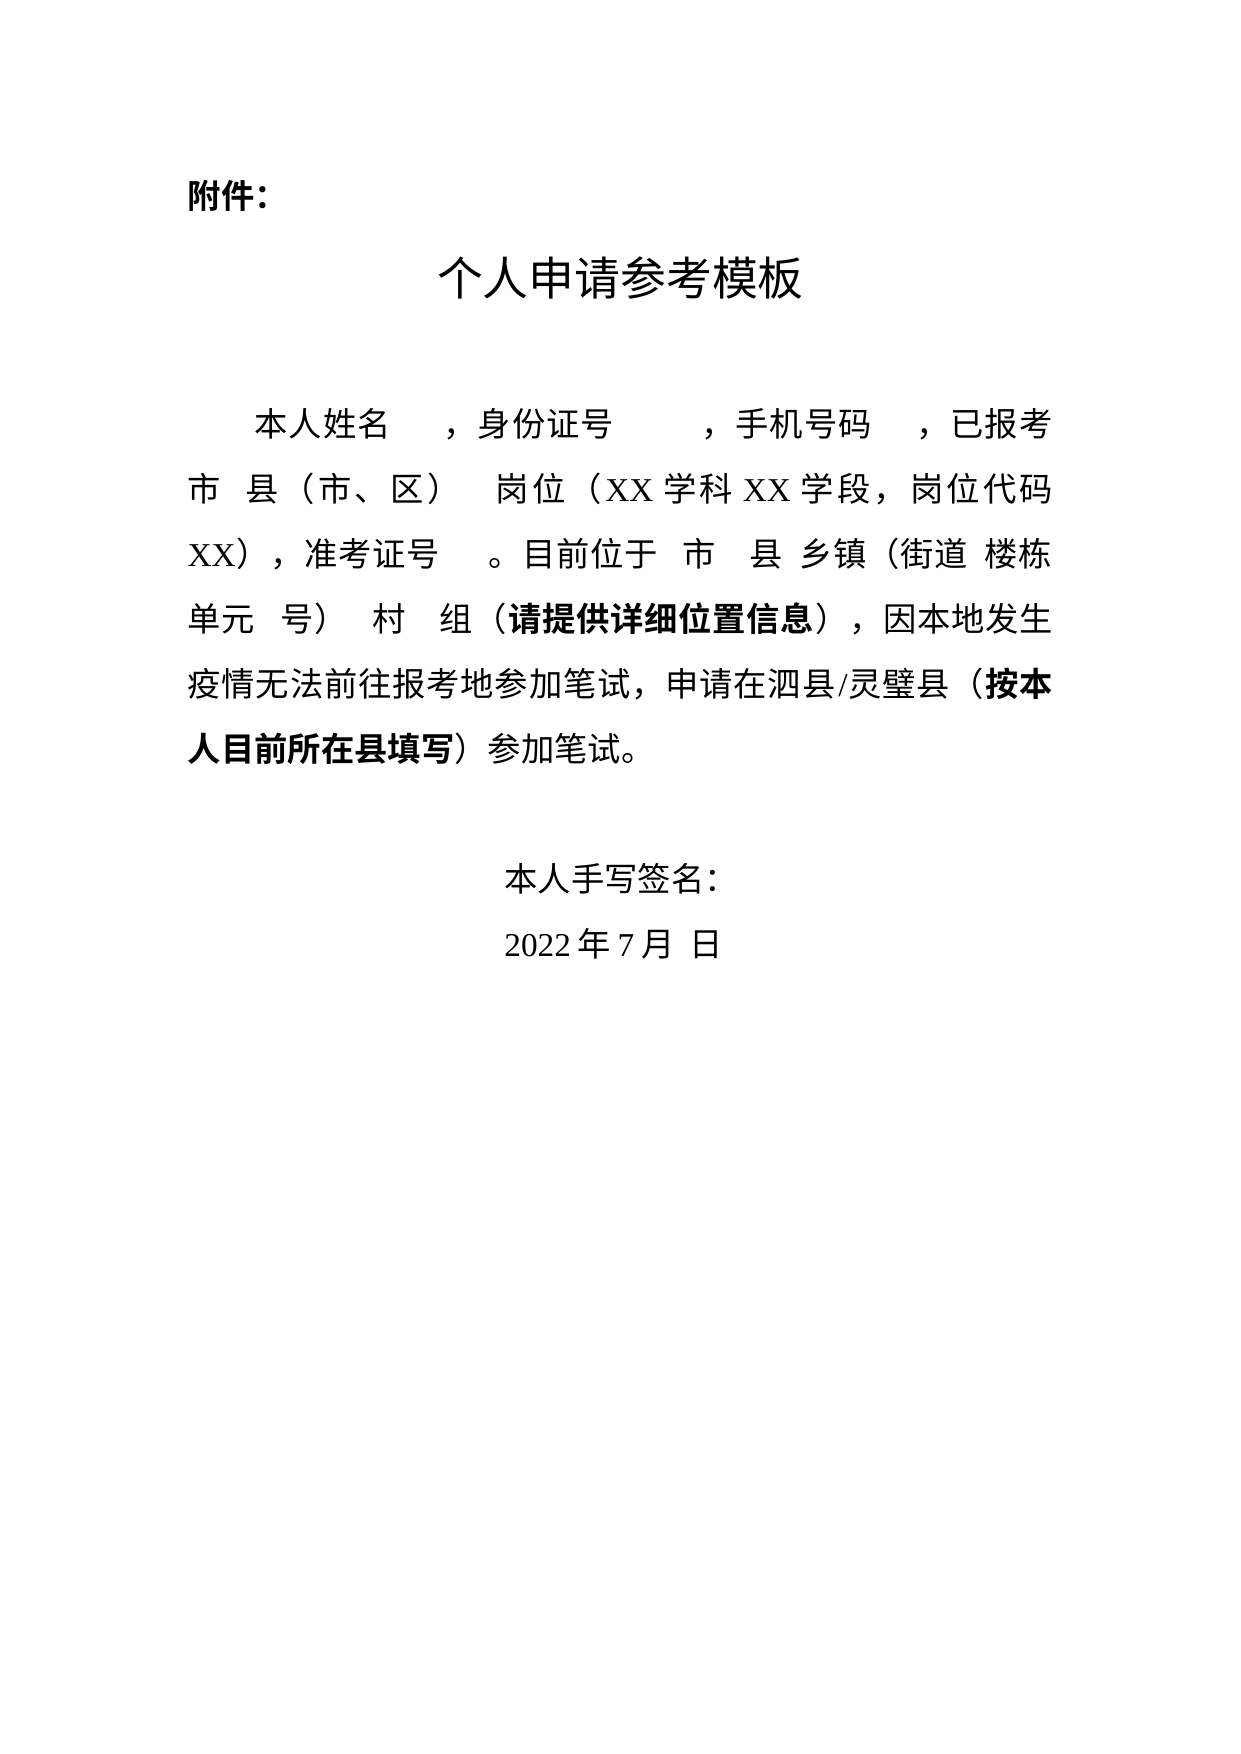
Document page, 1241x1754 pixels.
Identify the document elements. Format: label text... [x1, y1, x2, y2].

text 本人姓名 ，身份证号 ，手机号码 ，已报考 市 县（市、区） 岗位（XX学科XX学段，岗位代码XX），准考证号 。目前位于 市 县 乡镇（街道 楼栋 单元 号） 村 组（请提供详细位置信息），因本地发生疫情无法前往报考地参加笔试，申请在泗县/灵璧县（按本人目前所在县填写）参加笔试。 [187, 389, 1053, 779]
text 本人手写签名： [187, 844, 1053, 909]
text 个人申请参考模板 [187, 227, 1053, 324]
text 附件： [187, 162, 1053, 227]
text 2022年7月 日 [187, 909, 1053, 974]
